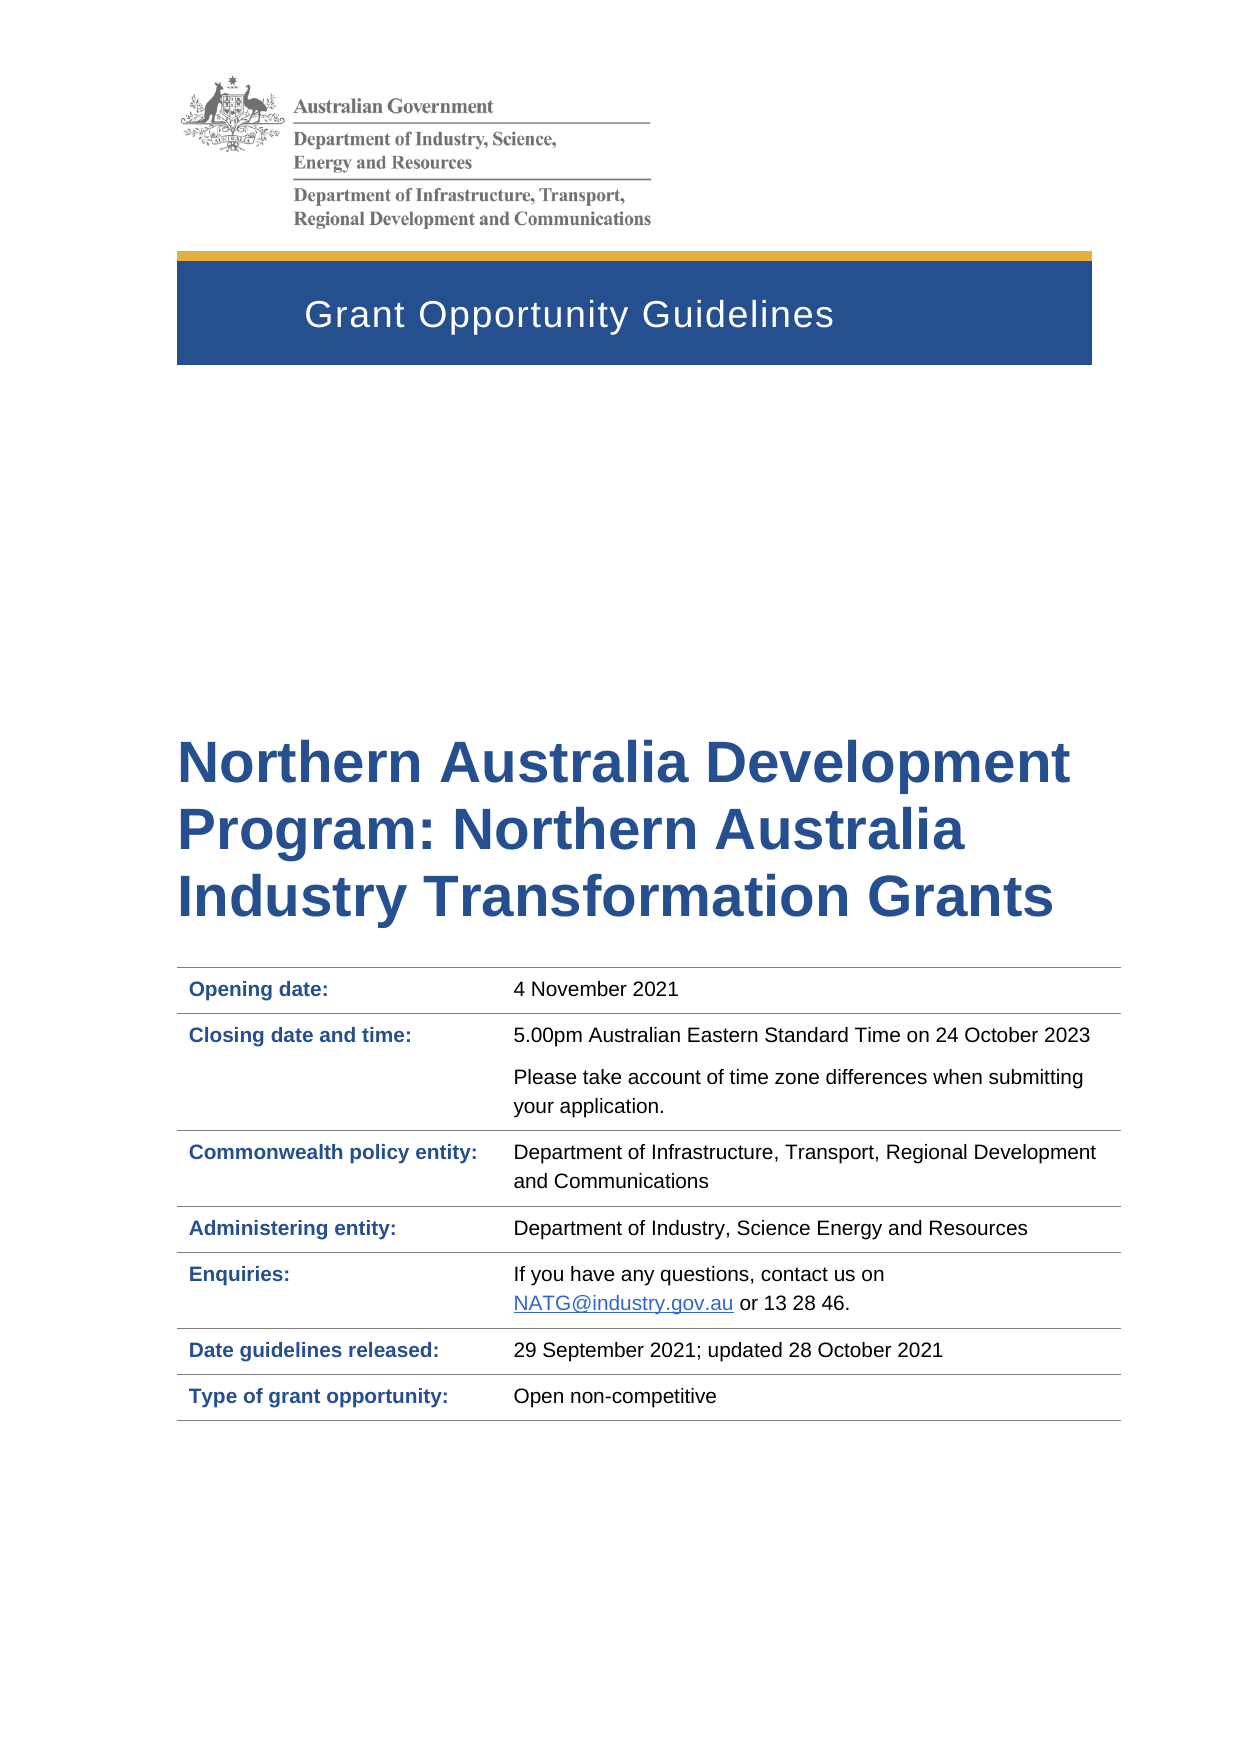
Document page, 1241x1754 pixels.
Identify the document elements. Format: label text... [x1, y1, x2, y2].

table_cell Date guidelines released: [177, 1329, 502, 1374]
table_cell Commonwealth policy entity: [177, 1131, 502, 1206]
subtitle Northern Australia Development Program: Northern Australia Industry Transformation Grants [177, 728, 1092, 929]
table_cell 5.00pm Australian Eastern Standard Time on 24 October 2023 Please take account of time zone differences when submitting your application. [502, 1014, 1121, 1130]
table_cell Open non-competitive [502, 1375, 1121, 1420]
table_cell Enquiries: [177, 1253, 502, 1328]
table_cell If you have any questions, contact us on NATG@industry.gov.au or 13 28 46. [502, 1253, 1121, 1328]
table_cell 29 September 2021; updated 28 October 2021 [502, 1329, 1121, 1374]
table_cell Department of Industry, Science Energy and Resources [502, 1207, 1121, 1252]
table_cell Department of Infrastructure, Transport, Regional Development and Communications [502, 1131, 1121, 1206]
table_header 4 November 2021 [502, 968, 1121, 1013]
table_cell Type of grant opportunity: [177, 1375, 502, 1420]
table_header Opening date: [177, 968, 502, 1013]
table_cell Closing date and time: [177, 1014, 502, 1130]
table_cell Administering entity: [177, 1207, 502, 1252]
picture [177, 73, 871, 248]
